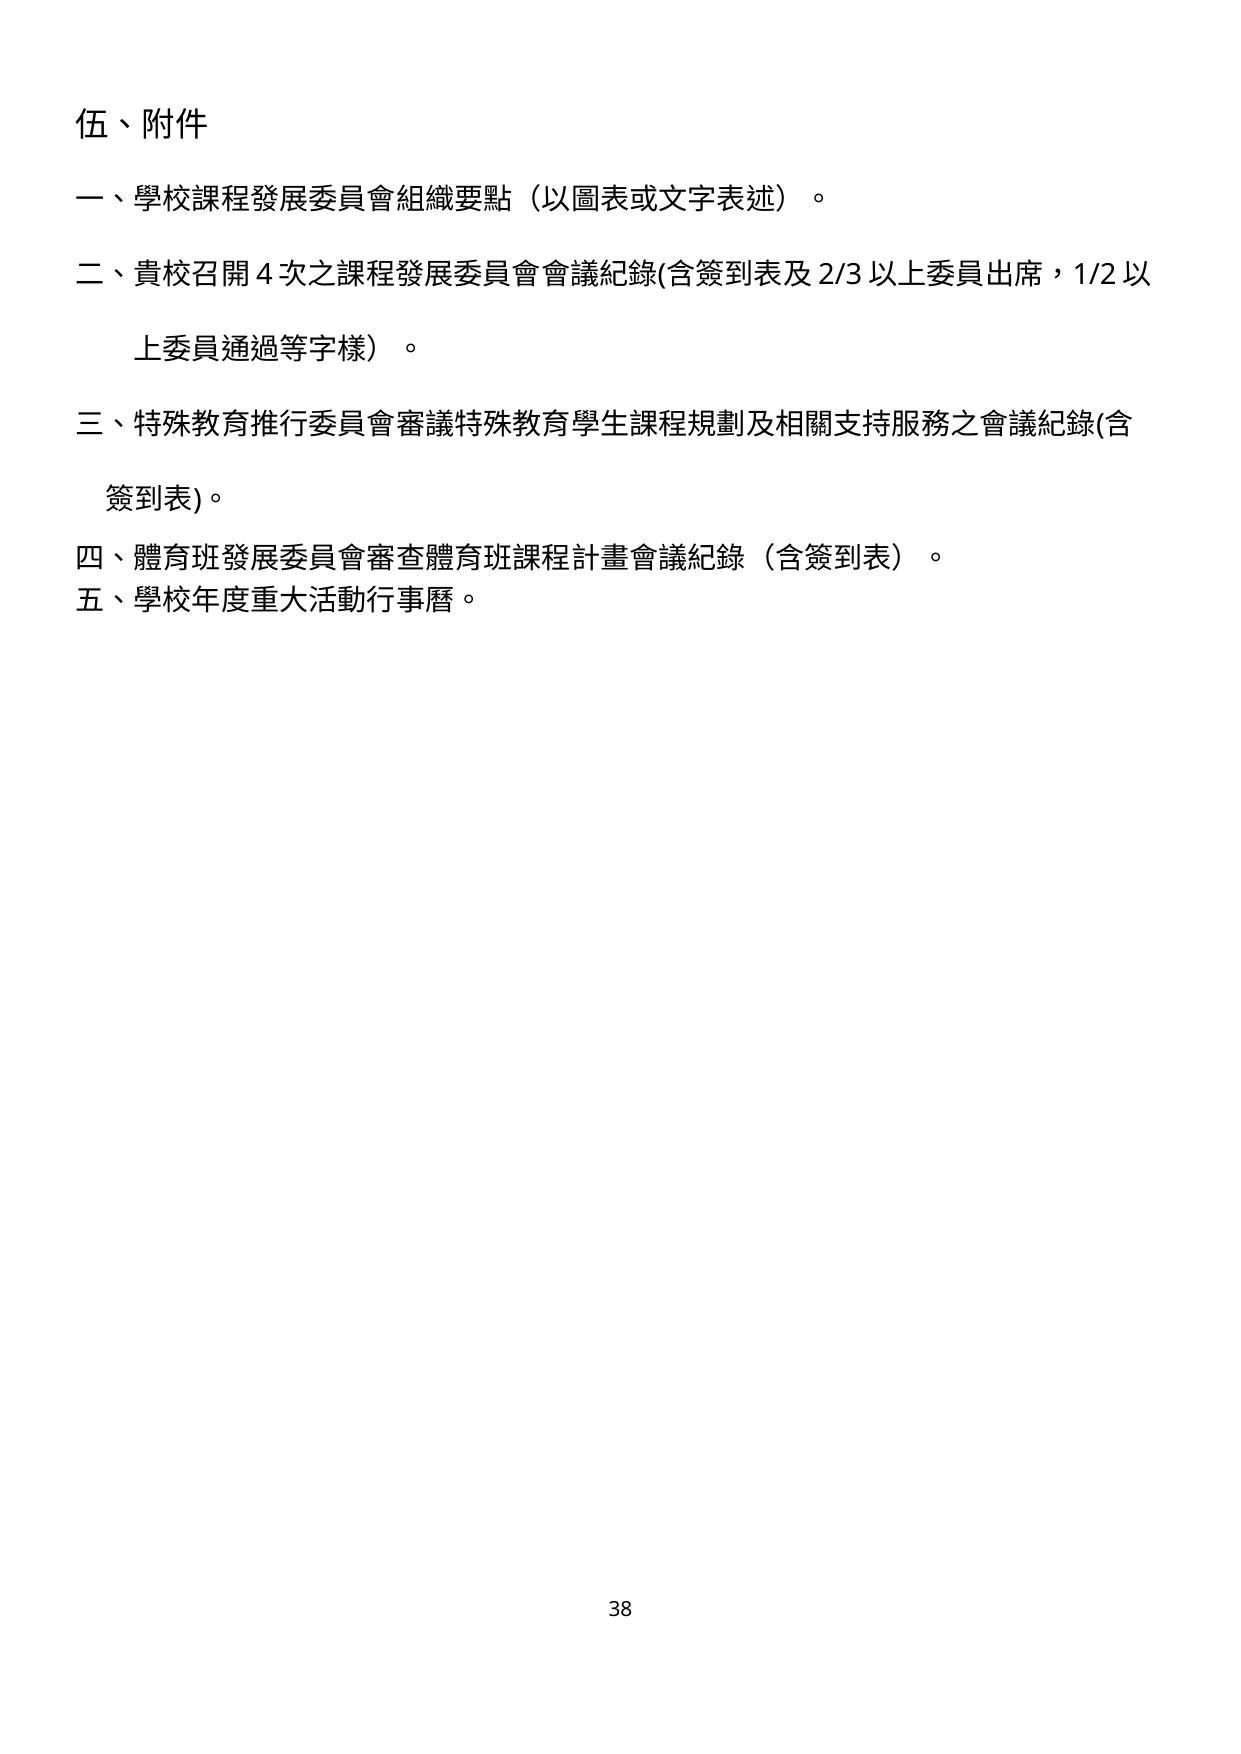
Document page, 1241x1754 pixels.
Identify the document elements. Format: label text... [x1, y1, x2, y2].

text 伍、附件 [75, 84, 1165, 159]
text 二、貴校召開4次之課程發展委員會會議紀錄(含簽到表及2/3以上委員出席，1/2以上委員通過等字樣）。 [75, 234, 1165, 384]
text 一、學校課程發展委員會組織要點（以圖表或文字表述）。 [75, 159, 1165, 234]
text 五、學校年度重大活動行事曆。 [75, 577, 1165, 619]
text 簽到表)。 [75, 459, 1165, 534]
text 三、特殊教育推行委員會審議特殊教育學生課程規劃及相關支持服務之會議紀錄(含 [75, 384, 1165, 459]
text 四、體育班發展委員會審查體育班課程計畫會議紀錄（含簽到表）。 [75, 534, 1165, 577]
